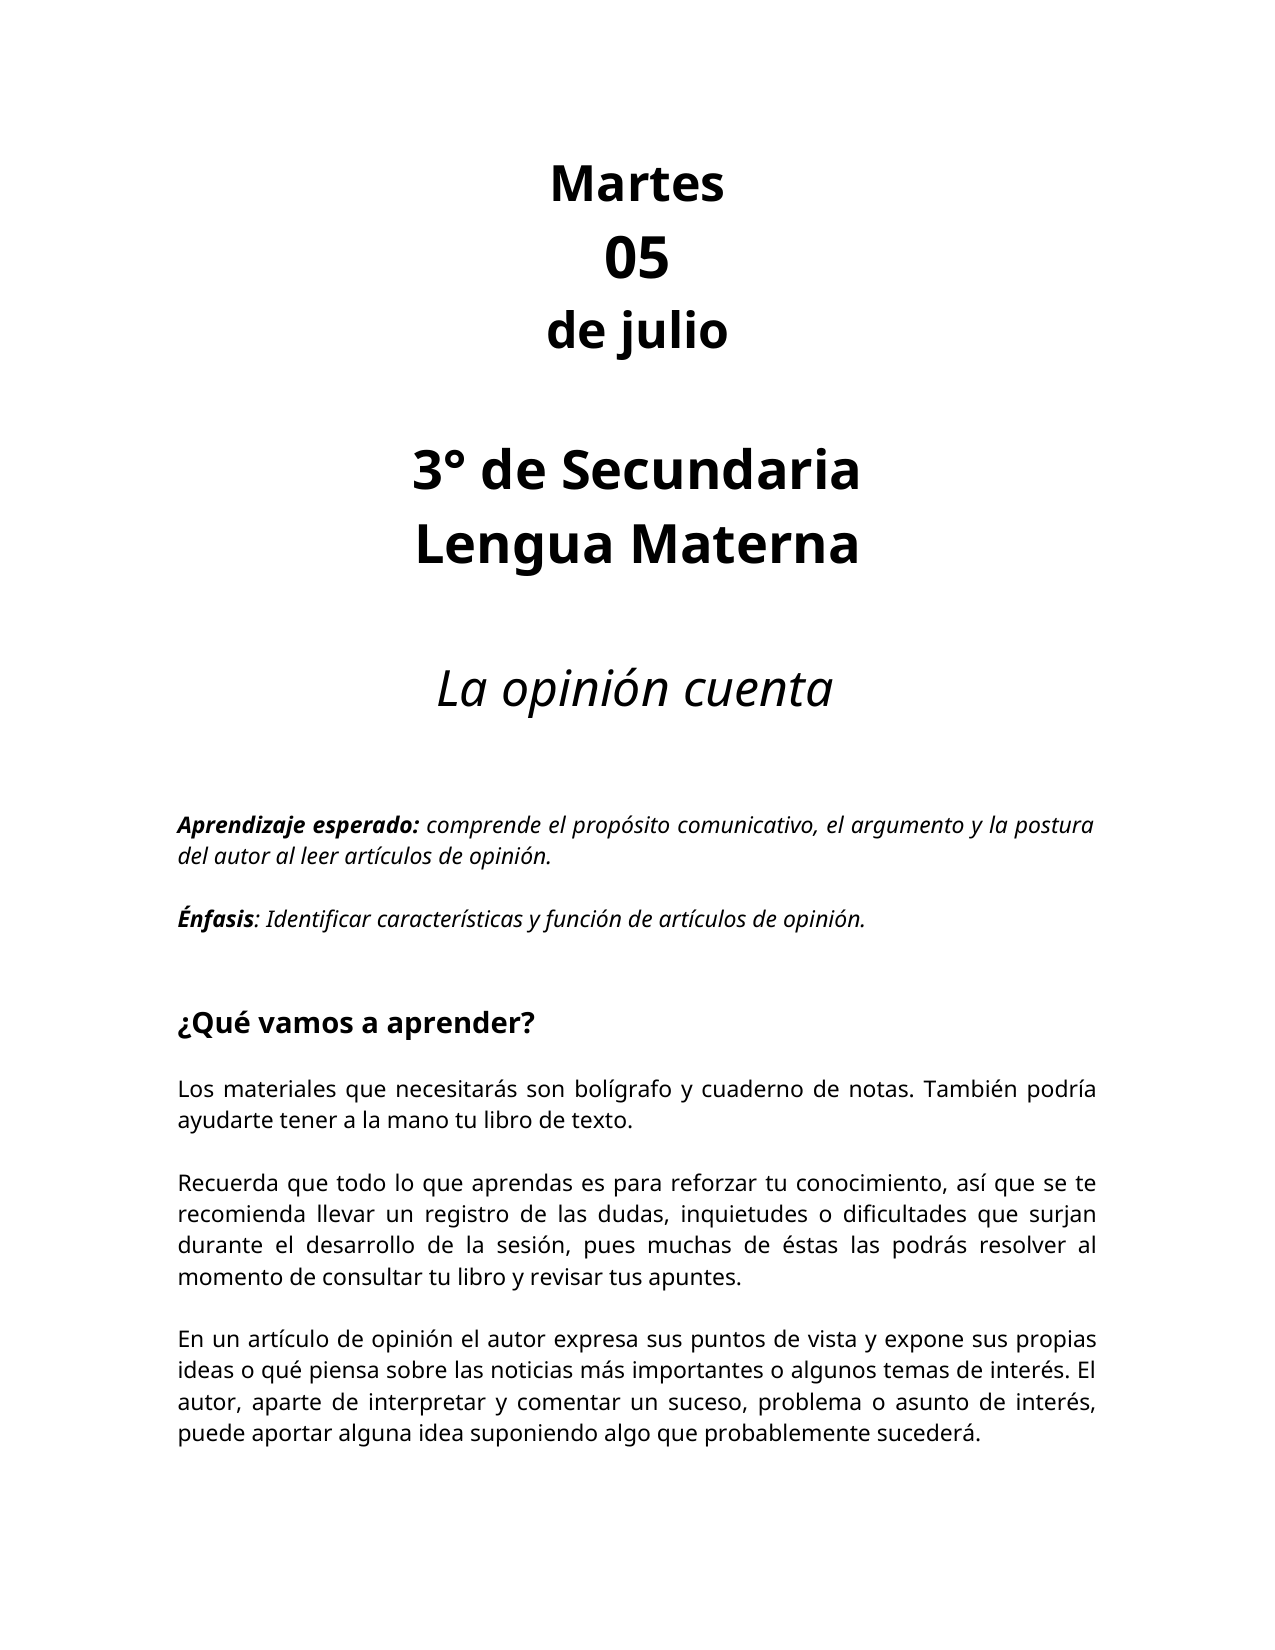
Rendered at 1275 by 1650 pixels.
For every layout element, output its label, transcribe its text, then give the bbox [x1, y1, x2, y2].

text 05 [177, 216, 1098, 295]
text Énfasis: Identificar características y función de artículos de opinión. [177, 903, 1098, 934]
text Lengua Materna [177, 505, 1098, 579]
text En un artículo de opinión el autor expresa sus puntos de vista y expone sus propias ideas o qué piensa sobre las noticias más importantes o algunos temas de interés. El autor, aparte de interpretar y comentar un suceso, problema o asunto de interés, puede aportar alguna idea suponiendo algo que probablemente sucederá. [177, 1323, 1098, 1448]
text de julio [177, 295, 1098, 363]
text Los materiales que necesitarás son bolígrafo y cuaderno de notas. También podría ayudarte tener a la mano tu libro de texto. [177, 1073, 1098, 1135]
text La opinión cuenta [177, 653, 1098, 721]
text 3° de Secundaria [177, 431, 1098, 505]
text Martes [177, 148, 1098, 216]
text Aprendizaje esperado: comprende el propósito comunicativo, el argumento y la postura del autor al leer artículos de opinión. [177, 809, 1098, 871]
text Recuerda que todo lo que aprendas es para reforzar tu conocimiento, así que se te recomienda llevar un registro de las dudas, inquietudes o dificultades que surjan durante el desarrollo de la sesión, pues muchas de éstas las podrás resolver al momento de consultar tu libro y revisar tus apuntes. [177, 1167, 1098, 1292]
text ¿Qué vamos a aprender? [177, 1002, 1098, 1042]
